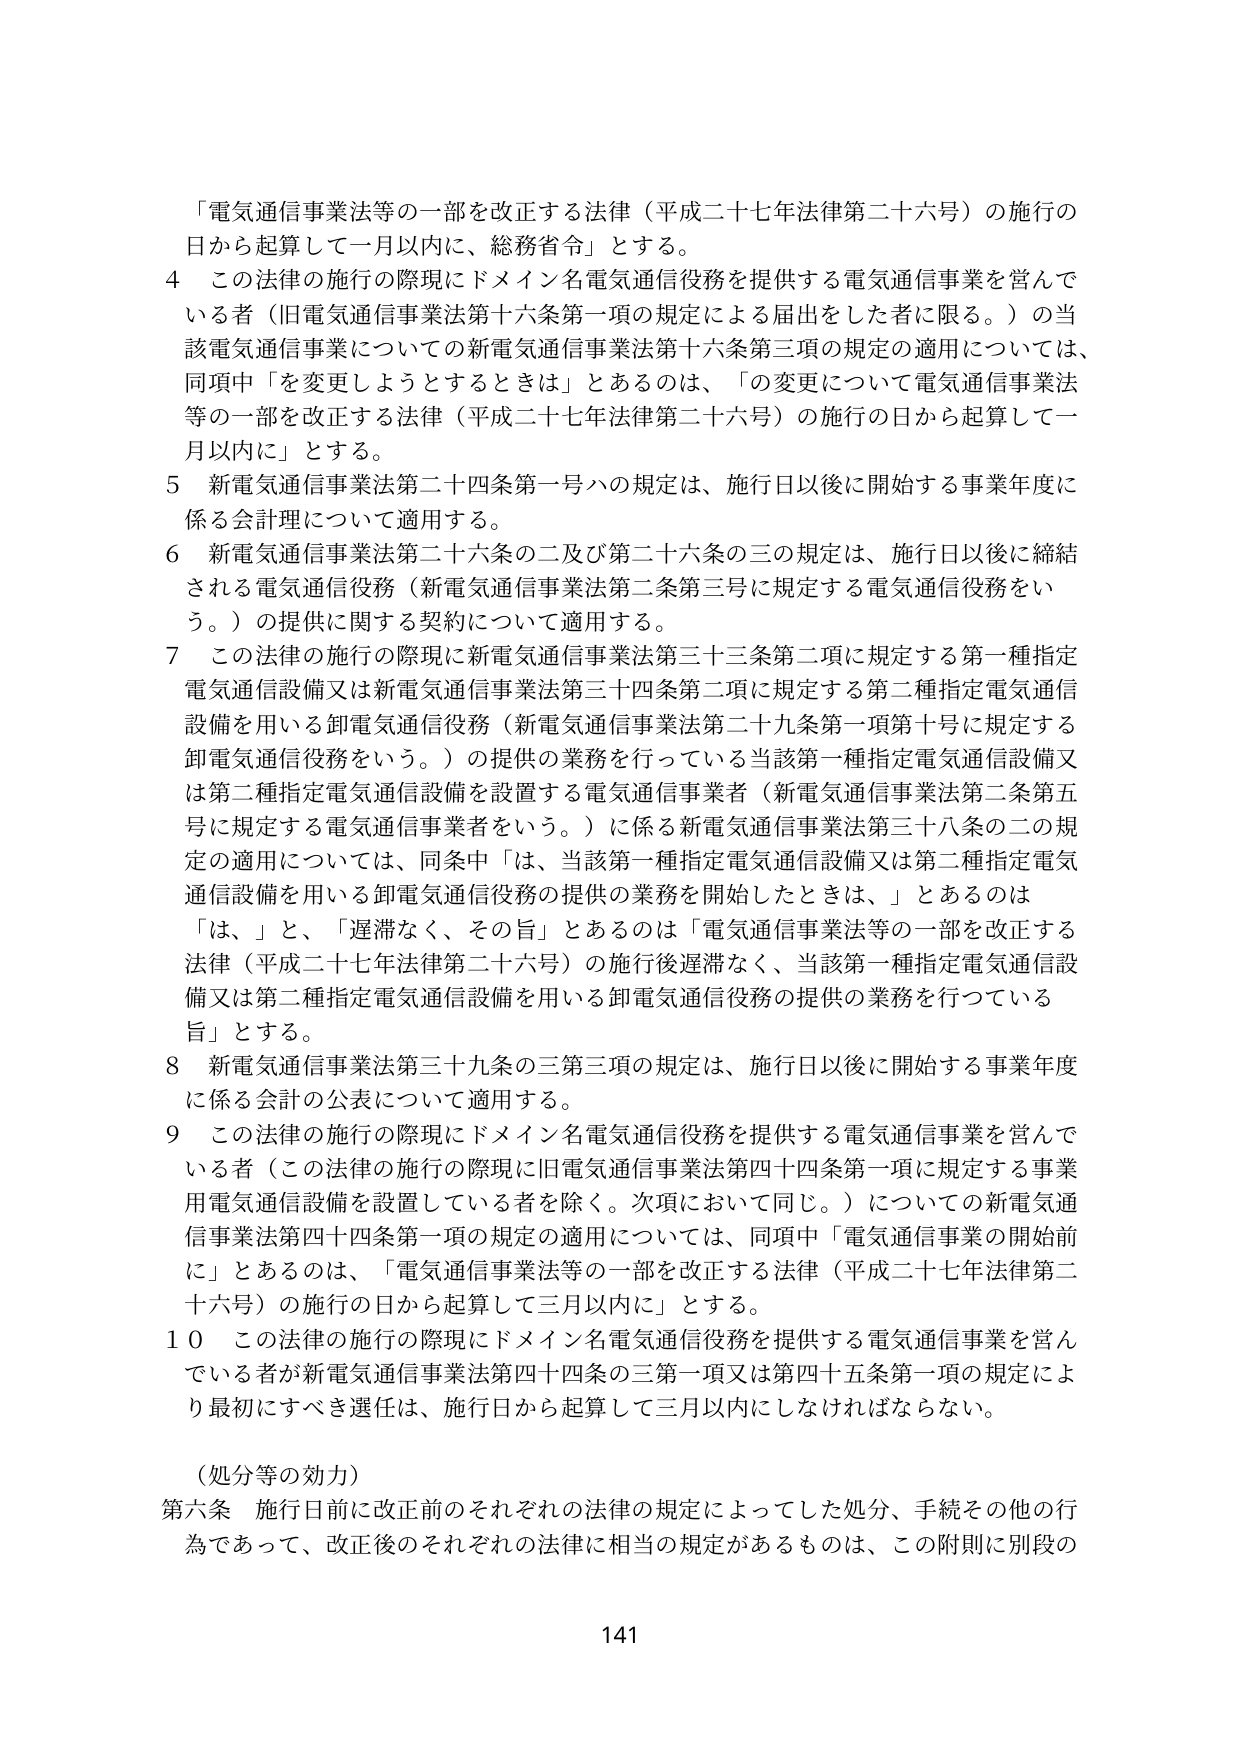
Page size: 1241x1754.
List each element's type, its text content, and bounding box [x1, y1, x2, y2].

text ８ 新電気通信事業法第三十九条の三第三項の規定は、施行日以後に開始する事業年度に係る会計の公表について適用する。 [161, 1048, 1079, 1116]
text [161, 194, 1079, 262]
text ６ 新電気通信事業法第二十六条の二及び第二十六条の三の規定は、施行日以後に締結される電気通信役務（新電気通信事業法第二条第三号に規定する電気通信役務をいう。）の提供に関する契約について適用する。 [161, 535, 1079, 638]
text ４ この法律の施行の際現にドメイン名電気通信役務を提供する電気通信事業を営んでいる者（旧電気通信事業法第十六条第一項の規定による届出をした者に限る。）の当該電気通信事業についての新電気通信事業法第十六条第三項の規定の適用については、同項中「を変更しようとするときは」とあるのは、「の変更について電気通信事業法等の一部を改正する法律（平成二十七年法律第二十六号）の施行の日から起算して一月以内に」とする。 [161, 262, 1079, 467]
text １０ この法律の施行の際現にドメイン名電気通信役務を提供する電気通信事業を営んでいる者が新電気通信事業法第四十四条の三第一項又は第四十五条第一項の規定により最初にすべき選任は、施行日から起算して三月以内にしなければならない。 [161, 1321, 1079, 1424]
text ５ 新電気通信事業法第二十四条第一号ハの規定は、施行日以後に開始する事業年度に係る会計理について適用する。 [161, 467, 1079, 535]
text ９ この法律の施行の際現にドメイン名電気通信役務を提供する電気通信事業を営んでいる者（この法律の施行の際現に旧電気通信事業法第四十四条第一項に規定する事業用電気通信設備を設置している者を除く。次項において同じ。）についての新電気通信事業法第四十四条第一項の規定の適用については、同項中「電気通信事業の開始前に」とあるのは、「電気通信事業法等の一部を改正する法律（平成二十七年法律第二十六号）の施行の日から起算して三月以内に」とする。 [161, 1116, 1079, 1321]
text （処分等の効力） [184, 1458, 1079, 1492]
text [161, 1492, 1079, 1560]
text ７ この法律の施行の際現に新電気通信事業法第三十三条第二項に規定する第一種指定電気通信設備又は新電気通信事業法第三十四条第二項に規定する第二種指定電気通信設備を用いる卸電気通信役務（新電気通信事業法第二十九条第一項第十号に規定する卸電気通信役務をいう。）の提供の業務を行っている当該第一種指定電気通信設備又は第二種指定電気通信設備を設置する電気通信事業者（新電気通信事業法第二条第五号に規定する電気通信事業者をいう。）に係る新電気通信事業法第三十八条の二の規定の適用については、同条中「は、当該第一種指定電気通信設備又は第二種指定電気通信設備を用いる卸電気通信役務の提供の業務を開始したときは、」とあるのは「は、」と、「遅滞なく、その旨」とあるのは「電気通信事業法等の一部を改正する法律（平成二十七年法律第二十六号）の施行後遅滞なく、当該第一種指定電気通信設備又は第二種指定電気通信設備を用いる卸電気通信役務の提供の業務を行つている旨」とする。 [161, 638, 1079, 1048]
